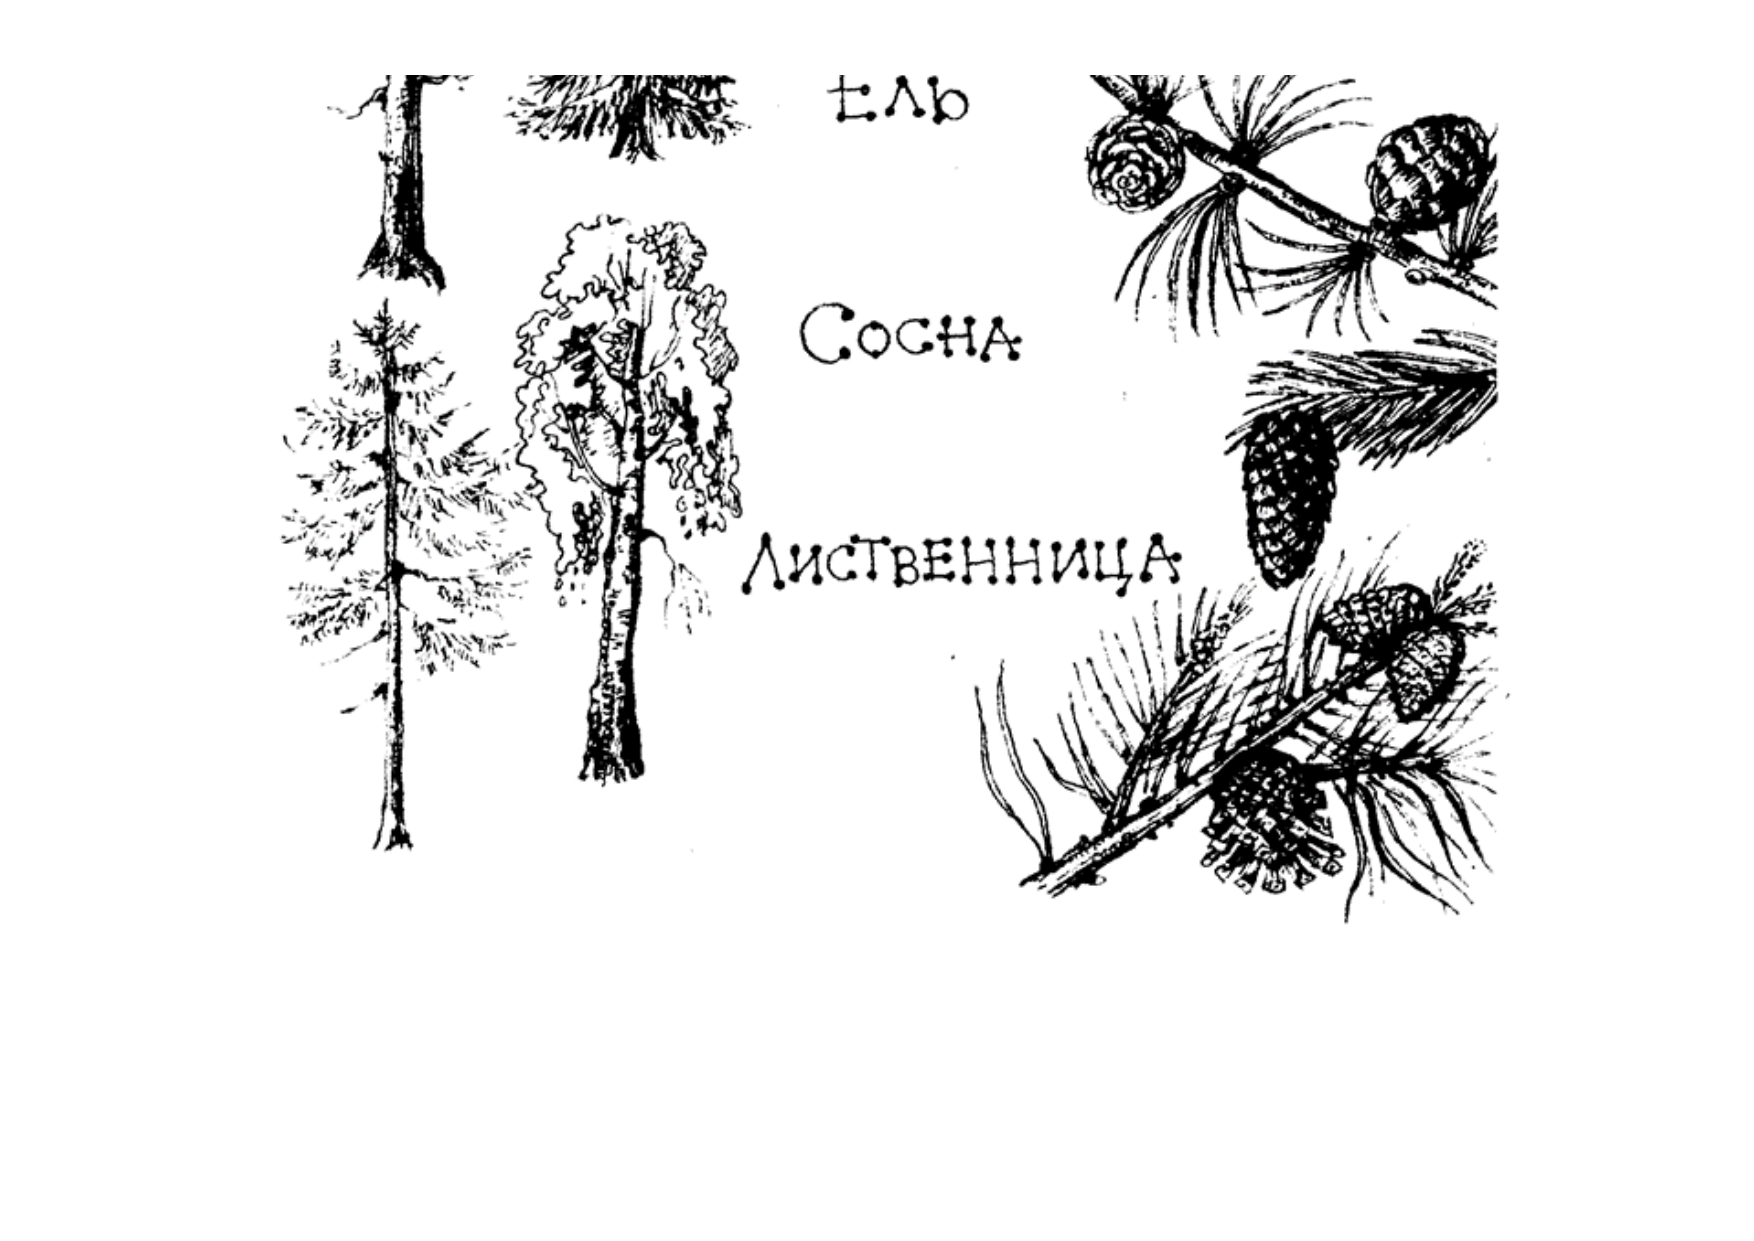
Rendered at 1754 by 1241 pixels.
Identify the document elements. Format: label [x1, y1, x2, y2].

picture [240, 75, 1514, 928]
